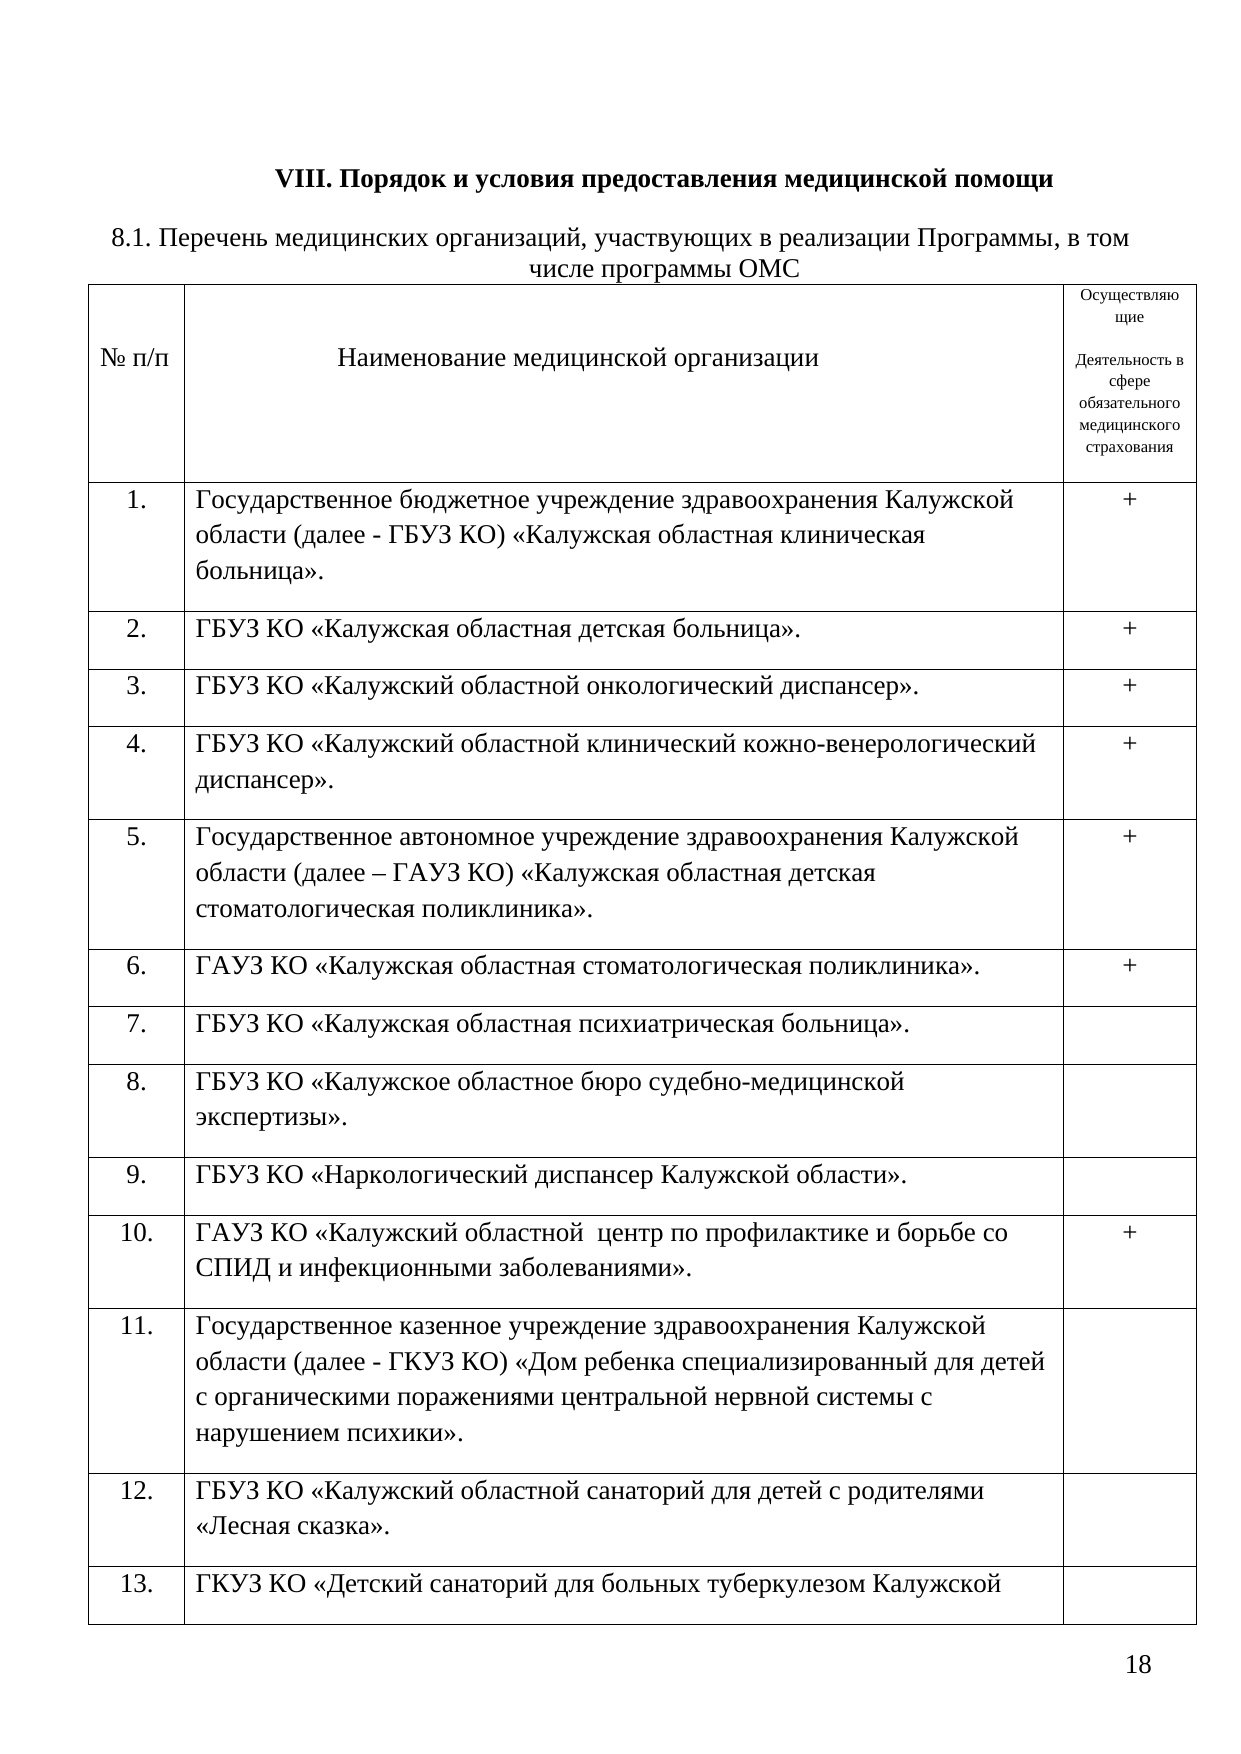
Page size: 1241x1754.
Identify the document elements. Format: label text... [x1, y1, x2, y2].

table_cell ГБУЗ КО «Калужский областной санаторий для детей с родителями «Лесная сказка». [185, 1474, 1063, 1566]
table_cell Государственное автономное учреждение здравоохранения Калужской области (далее – ГАУЗ КО) «Калужская областная детская стоматологическая поликлиника». [185, 820, 1063, 948]
table_cell 8. [89, 1065, 184, 1157]
table_cell [1064, 1158, 1196, 1214]
table_header № п/п [89, 285, 184, 482]
table_cell 5. [89, 820, 184, 948]
table_cell 4. [89, 727, 184, 819]
table_header Осуществляющие Деятельность в сфере обязательного медицинского страхования [1064, 285, 1196, 482]
table_cell [1064, 1065, 1196, 1157]
table_cell + [1064, 950, 1196, 1006]
table_cell ГАУЗ КО «Калужская областная стоматологическая поликлиника». [185, 950, 1063, 1006]
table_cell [185, 1567, 1063, 1624]
table_cell Государственное бюджетное учреждение здравоохранения Калужской области (далее - ГБУЗ КО) «Калужская областная клиническая больница». [185, 483, 1063, 611]
table_cell 10. [89, 1216, 184, 1308]
table_cell + [1064, 1216, 1196, 1308]
table_cell 9. [89, 1158, 184, 1214]
table_cell ГБУЗ КО «Калужская областная детская больница». [185, 612, 1063, 668]
table_cell ГБУЗ КО «Калужский областной онкологический диспансер». [185, 670, 1063, 726]
table_header Наименование медицинской организации [185, 285, 1063, 482]
table_cell 12. [89, 1474, 184, 1566]
table_cell 7. [89, 1007, 184, 1064]
text VIII. Порядок и условия предоставления медицинской помощи [177, 156, 1152, 193]
table_cell 2. [89, 612, 184, 668]
table_cell + [1064, 483, 1196, 611]
table_cell [1064, 1474, 1196, 1566]
table_cell ГБУЗ КО «Калужская областная психиатрическая больница». [185, 1007, 1063, 1064]
table_cell 13. [89, 1567, 184, 1624]
table_cell ГБУЗ КО «Калужское областное бюро судебно-медицинской экспертизы». [185, 1065, 1063, 1157]
table_cell ГАУЗ КО «Калужский областной центр по профилактике и борьбе со СПИД и инфекционными заболеваниями». [185, 1216, 1063, 1308]
table_cell ГБУЗ КО «Калужский областной клинический кожно-венерологический диспансер». [185, 727, 1063, 819]
table_cell [1064, 1567, 1196, 1624]
table_cell 6. [89, 950, 184, 1006]
table_cell 11. [89, 1309, 184, 1473]
text 8.1. Перечень медицинских организаций, участвующих в реализации Программы, в том числе программы ОМС [88, 221, 1152, 283]
table_cell + [1064, 670, 1196, 726]
table_cell Государственное казенное учреждение здравоохранения Калужской области (далее - ГКУЗ КО) «Дом ребенка специализированный для детей с органическими поражениями центральной нервной системы с нарушением психики». [185, 1309, 1063, 1473]
table_cell ГБУЗ КО «Наркологический диспансер Калужской области». [185, 1158, 1063, 1214]
table_cell [1064, 1007, 1196, 1064]
table_cell + [1064, 612, 1196, 668]
table_cell + [1064, 727, 1196, 819]
table_cell 3. [89, 670, 184, 726]
table_cell 1. [89, 483, 184, 611]
table_cell [1064, 1309, 1196, 1473]
table_cell + [1064, 820, 1196, 948]
